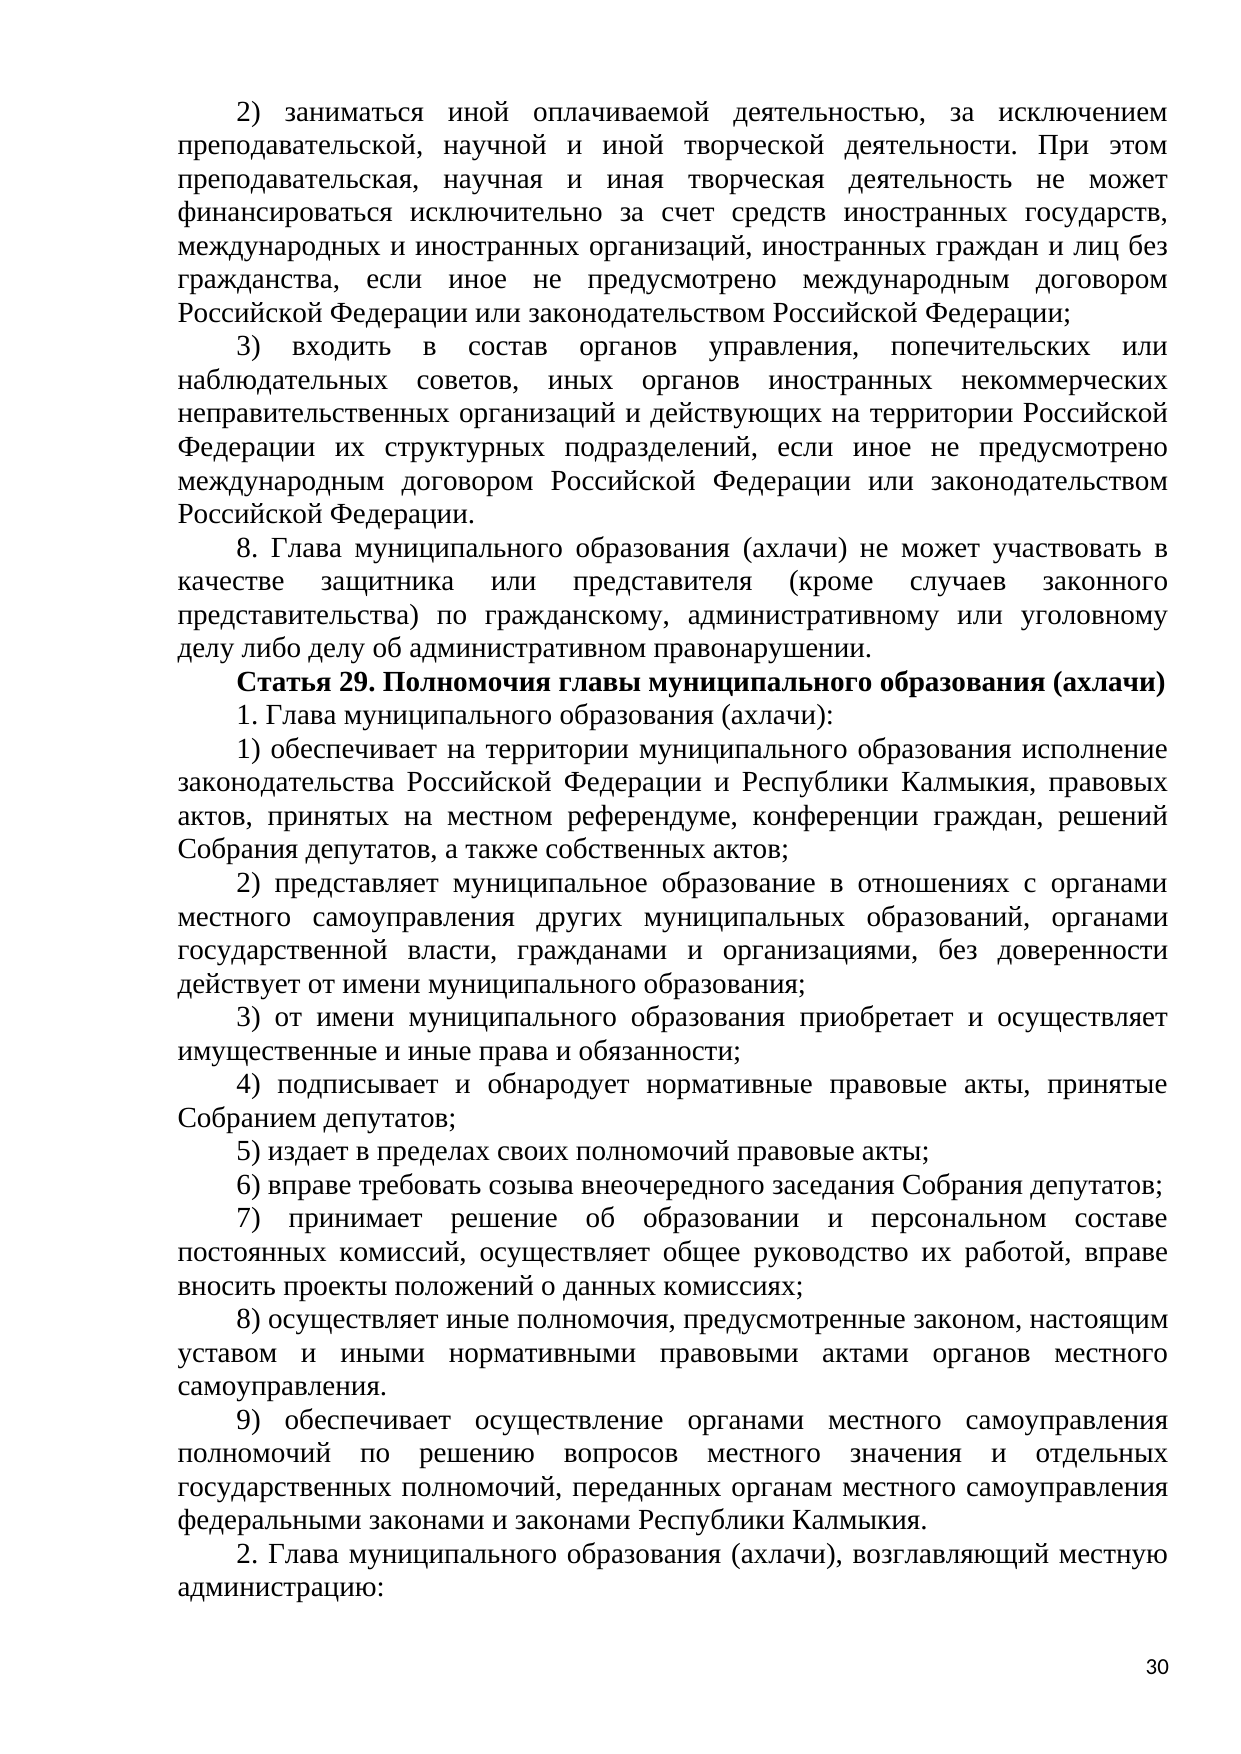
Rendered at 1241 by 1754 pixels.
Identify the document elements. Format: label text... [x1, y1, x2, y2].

text 2) представляет муниципальное образование в отношениях с органами местного самоуправления других муниципальных образований, органами государственной власти, гражданами и организациями, без доверенности действует от имени муниципального образования; [177, 865, 1169, 999]
text 2. Глава муниципального образования (ахлачи), возглавляющий местную администрацию: [177, 1536, 1169, 1603]
text 6) вправе требовать созыва внеочередного заседания Собрания депутатов; [177, 1167, 1169, 1201]
text 1) обеспечивает на территории муниципального образования исполнение законодательства Российской Федерации и Республики Калмыкия, правовых актов, принятых на местном референдуме, конференции граждан, решений Собрания депутатов, а также собственных актов; [177, 731, 1169, 865]
text 7) принимает решение об образовании и персональном составе постоянных комиссий, осуществляет общее руководство их работой, вправе вносить проекты положений о данных комиссиях; [177, 1201, 1169, 1301]
text 5) издает в пределах своих полномочий правовые акты; [177, 1133, 1169, 1167]
text 1. Глава муниципального образования (ахлачи): [177, 697, 1169, 731]
text 3) от имени муниципального образования приобретает и осуществляет имущественные и иные права и обязанности; [177, 999, 1169, 1066]
text Статья 29. Полномочия главы муниципального образования (ахлачи) [177, 664, 1169, 697]
text 8) осуществляет иные полномочия, предусмотренные законом, настоящим уставом и иными нормативными правовыми актами органов местного самоуправления. [177, 1301, 1169, 1402]
text 8. Глава муниципального образования (ахлачи) не может участвовать в качестве защитника или представителя (кроме случаев законного представительства) по гражданскому, административному или уголовному делу либо делу об административном правонарушении. [177, 530, 1169, 664]
text 3) входить в состав органов управления, попечительских или наблюдательных советов, иных органов иностранных некоммерческих неправительственных организаций и действующих на территории Российской Федерации их структурных подразделений, если иное не предусмотрено международным договором Российской Федерации или законодательством Российской Федерации. [177, 328, 1169, 530]
text 4) подписывает и обнародует нормативные правовые акты, принятые Собранием депутатов; [177, 1066, 1169, 1133]
text 9) обеспечивает осуществление органами местного самоуправления полномочий по решению вопросов местного значения и отдельных государственных полномочий, переданных органам местного самоуправления федеральными законами и законами Республики Калмыкия. [177, 1402, 1169, 1536]
text 2) заниматься иной оплачиваемой деятельностью, за исключением преподавательской, научной и иной творческой деятельности. При этом преподавательская, научная и иная творческая деятельность не может финансироваться исключительно за счет средств иностранных государств, международных и иностранных организаций, иностранных граждан и лиц без гражданства, если иное не предусмотрено международным договором Российской Федерации или законодательством Российской Федерации; [177, 94, 1169, 328]
